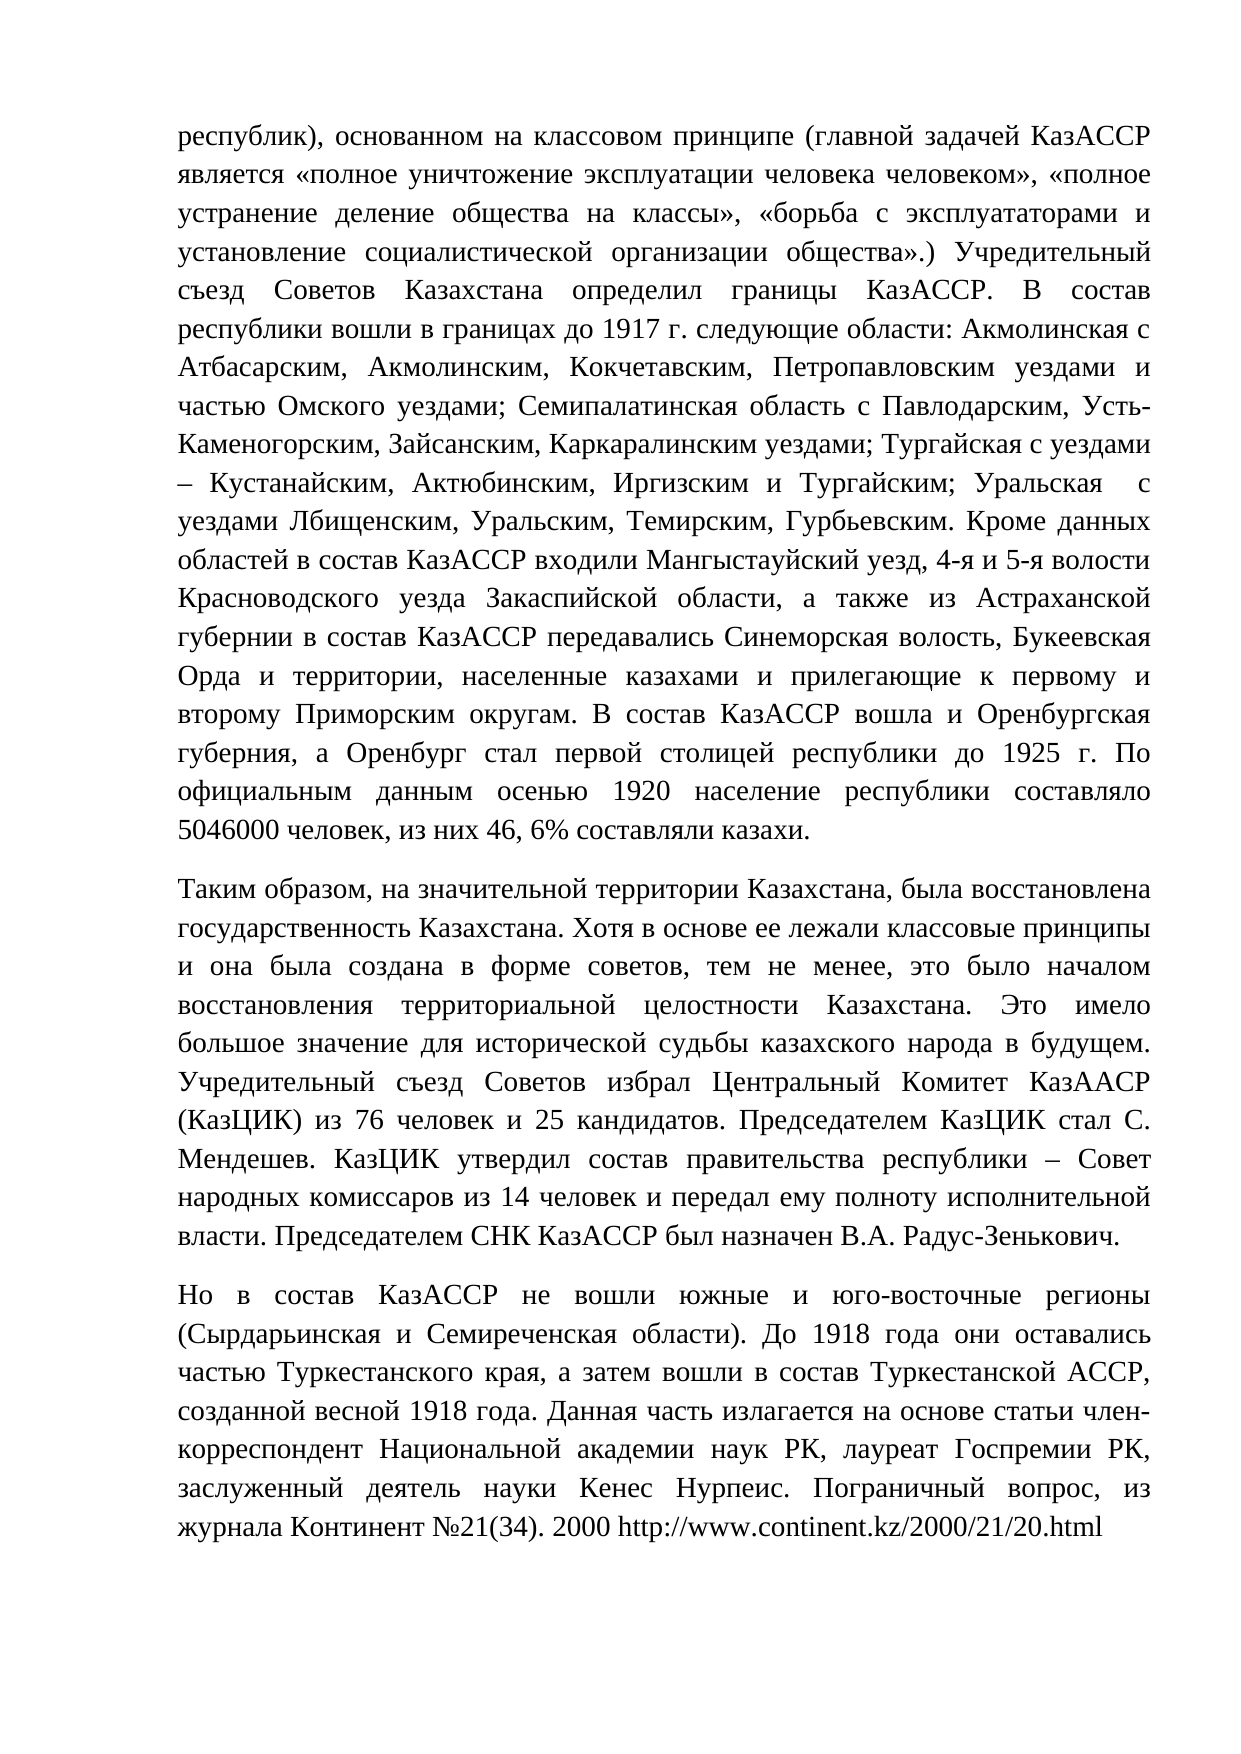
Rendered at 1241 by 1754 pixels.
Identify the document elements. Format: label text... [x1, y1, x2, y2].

text Таким образом, на значительной территории Казахстана, была восстановлена государственность Казахстана. Хотя в основе ее лежали классовые принципы и она была создана в форме советов, тем не менее, это было началом восстановления территориальной целостности Казахстана. Это имело большое значение для исторической судьбы казахского народа в будущем. Учредительный съезд Советов избрал Центральный Комитет КазААСР (КазЦИК) из 76 человек и 25 кандидатов. Председателем КазЦИК стал С. Мендешев. КазЦИК утвердил состав правительства республики – Совет народных комиссаров из 14 человек и передал ему полноту исполнительной власти. Председателем СНК КазАССР был назначен В.А. Радус-Зенькович. [177, 871, 1152, 1252]
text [177, 118, 1152, 845]
text Но в состав КазАССР не вошли южные и юго-восточные регионы (Сырдарьинская и Семиреченская области). До 1918 года они оставались частью Туркестанского края, а затем вошли в состав Туркестанской АССР, созданной весной 1918 года. Данная часть излагается на основе статьи член-корреспондент Национальной академии наук РК, лауреат Госпремии РК, заслуженный деятель науки Кенес Нурпеис. Пограничный вопрос, из журнала Континент №21(34). 2000 http://www.continent.kz/2000/21/20.html [177, 1277, 1152, 1542]
